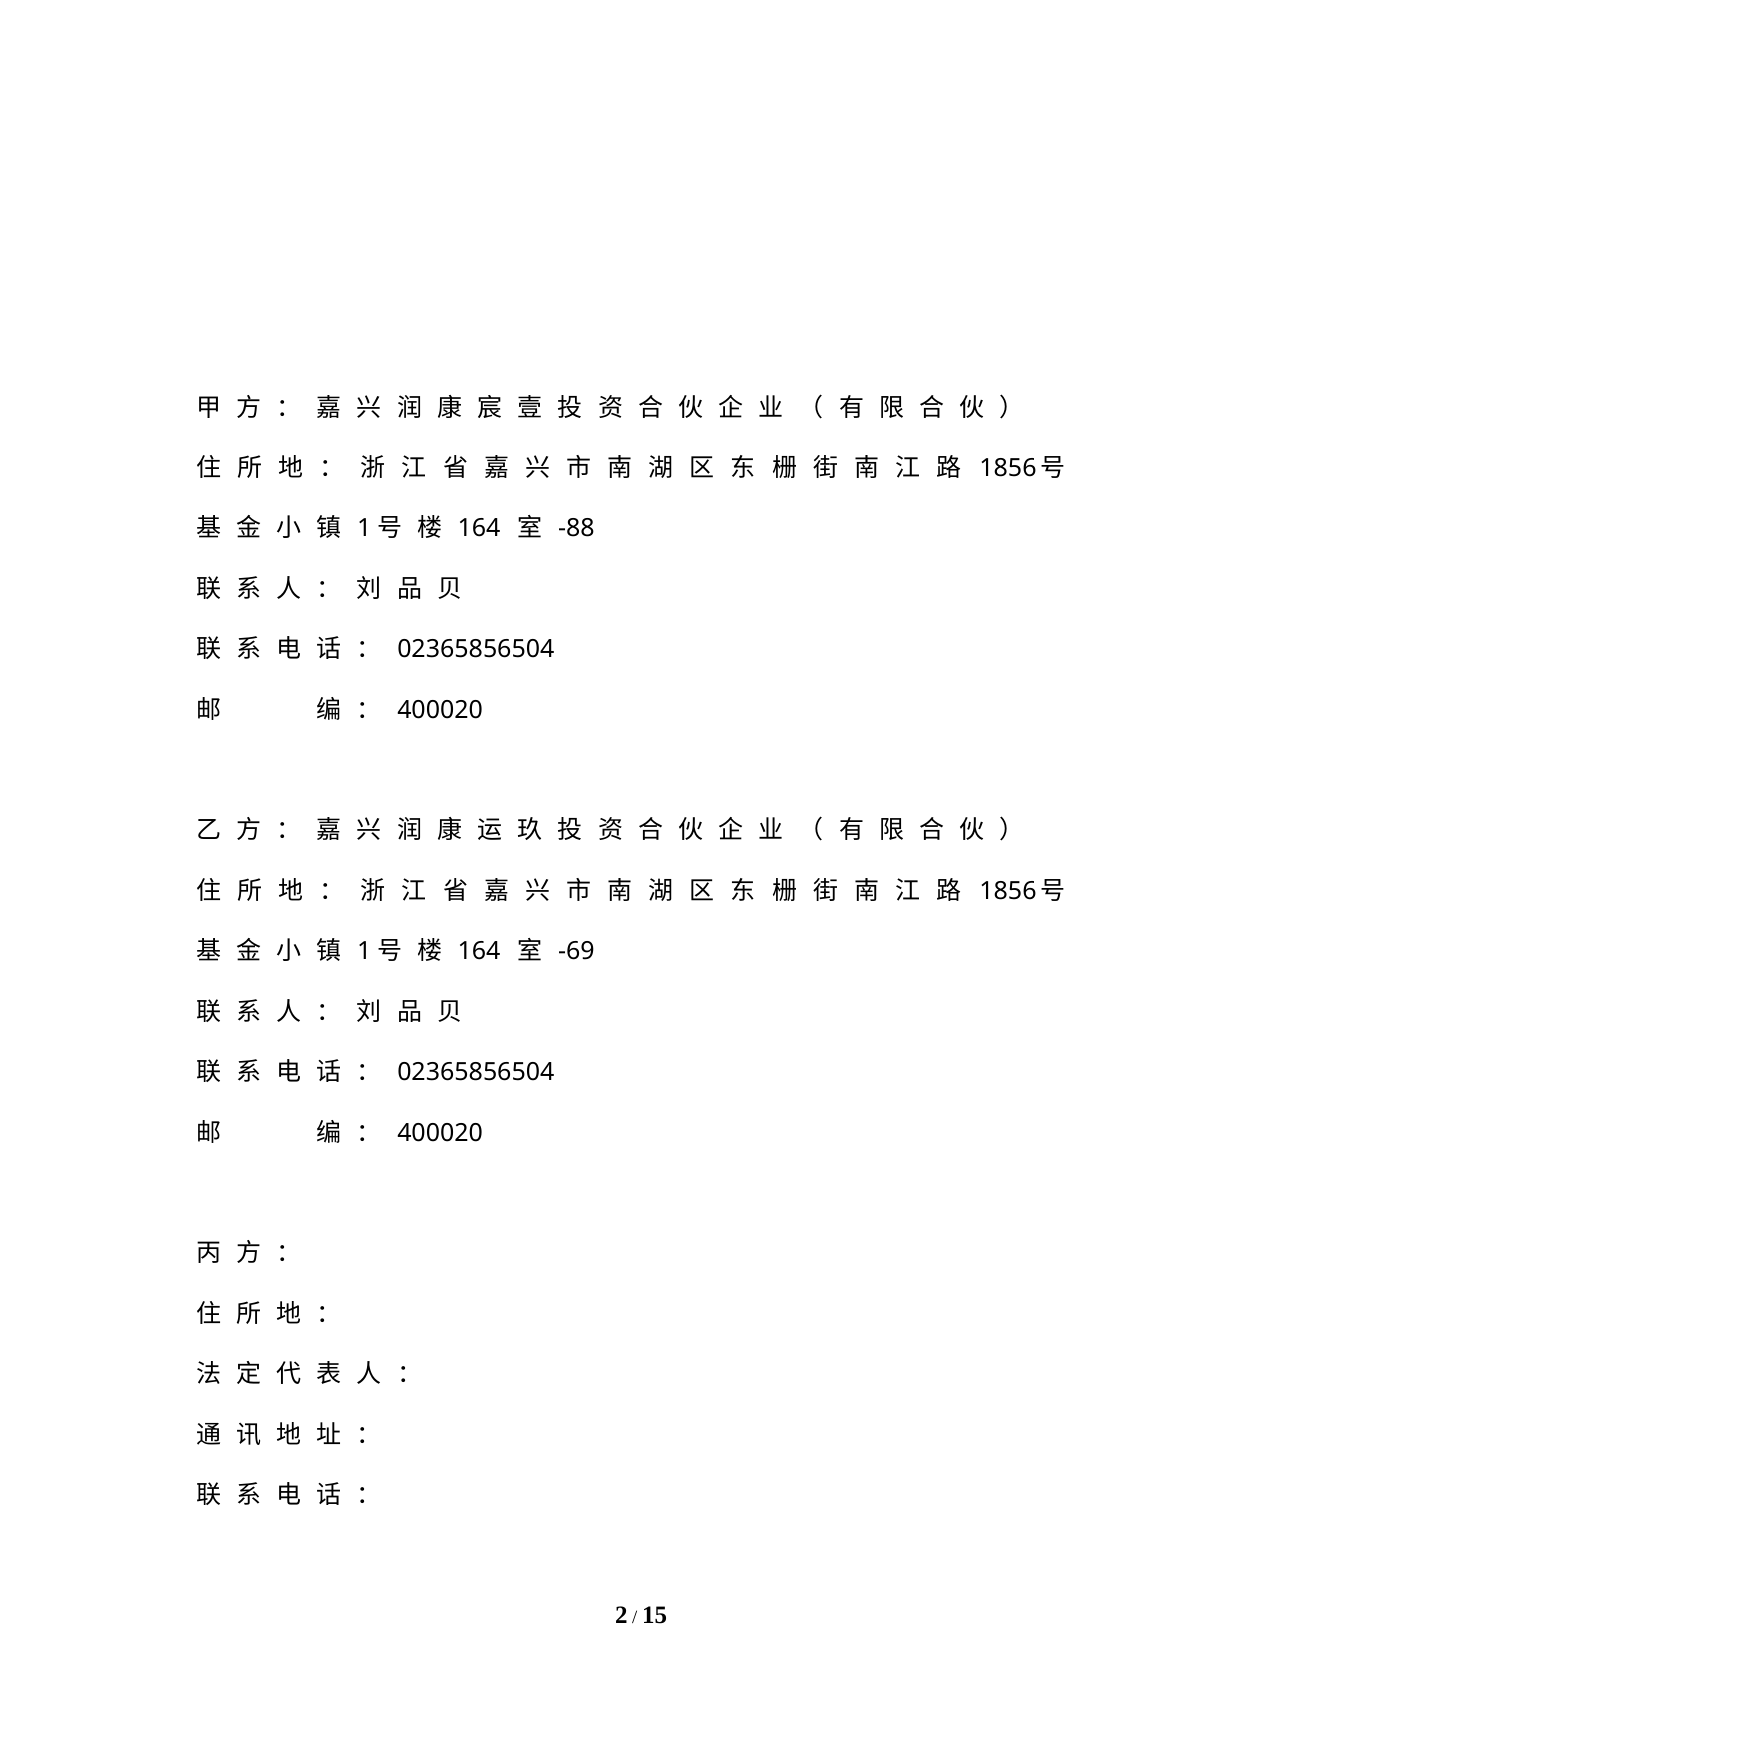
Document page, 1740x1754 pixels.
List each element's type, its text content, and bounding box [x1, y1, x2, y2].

text 甲方：嘉兴润康宸壹投资合伙企业（有限合伙） [196, 375, 1081, 435]
text 住所地： [196, 1281, 1081, 1342]
text 联系电话：02365856504 [196, 1039, 1081, 1100]
text 联系人：刘品贝 [196, 979, 1081, 1039]
text 法定代表人： [196, 1342, 1081, 1402]
text 通讯地址： [196, 1402, 1081, 1462]
text 联系人：刘品贝 [196, 556, 1081, 617]
text 丙方： [196, 1221, 1081, 1281]
text 住所地：浙江省嘉兴市南湖区东栅街南江路1856号基金小镇1号楼164室-69 [196, 858, 1081, 979]
text 乙方：嘉兴润康运玖投资合伙企业（有限合伙） [196, 737, 1081, 858]
text 联系电话：02365856504 [196, 617, 1081, 677]
text 联系电话： [196, 1462, 1081, 1523]
text 邮 编：400020 [196, 1100, 1081, 1160]
text 邮 编：400020 [196, 677, 1081, 737]
text 住所地：浙江省嘉兴市南湖区东栅街南江路1856号基金小镇1号楼164室-88 [196, 435, 1081, 556]
